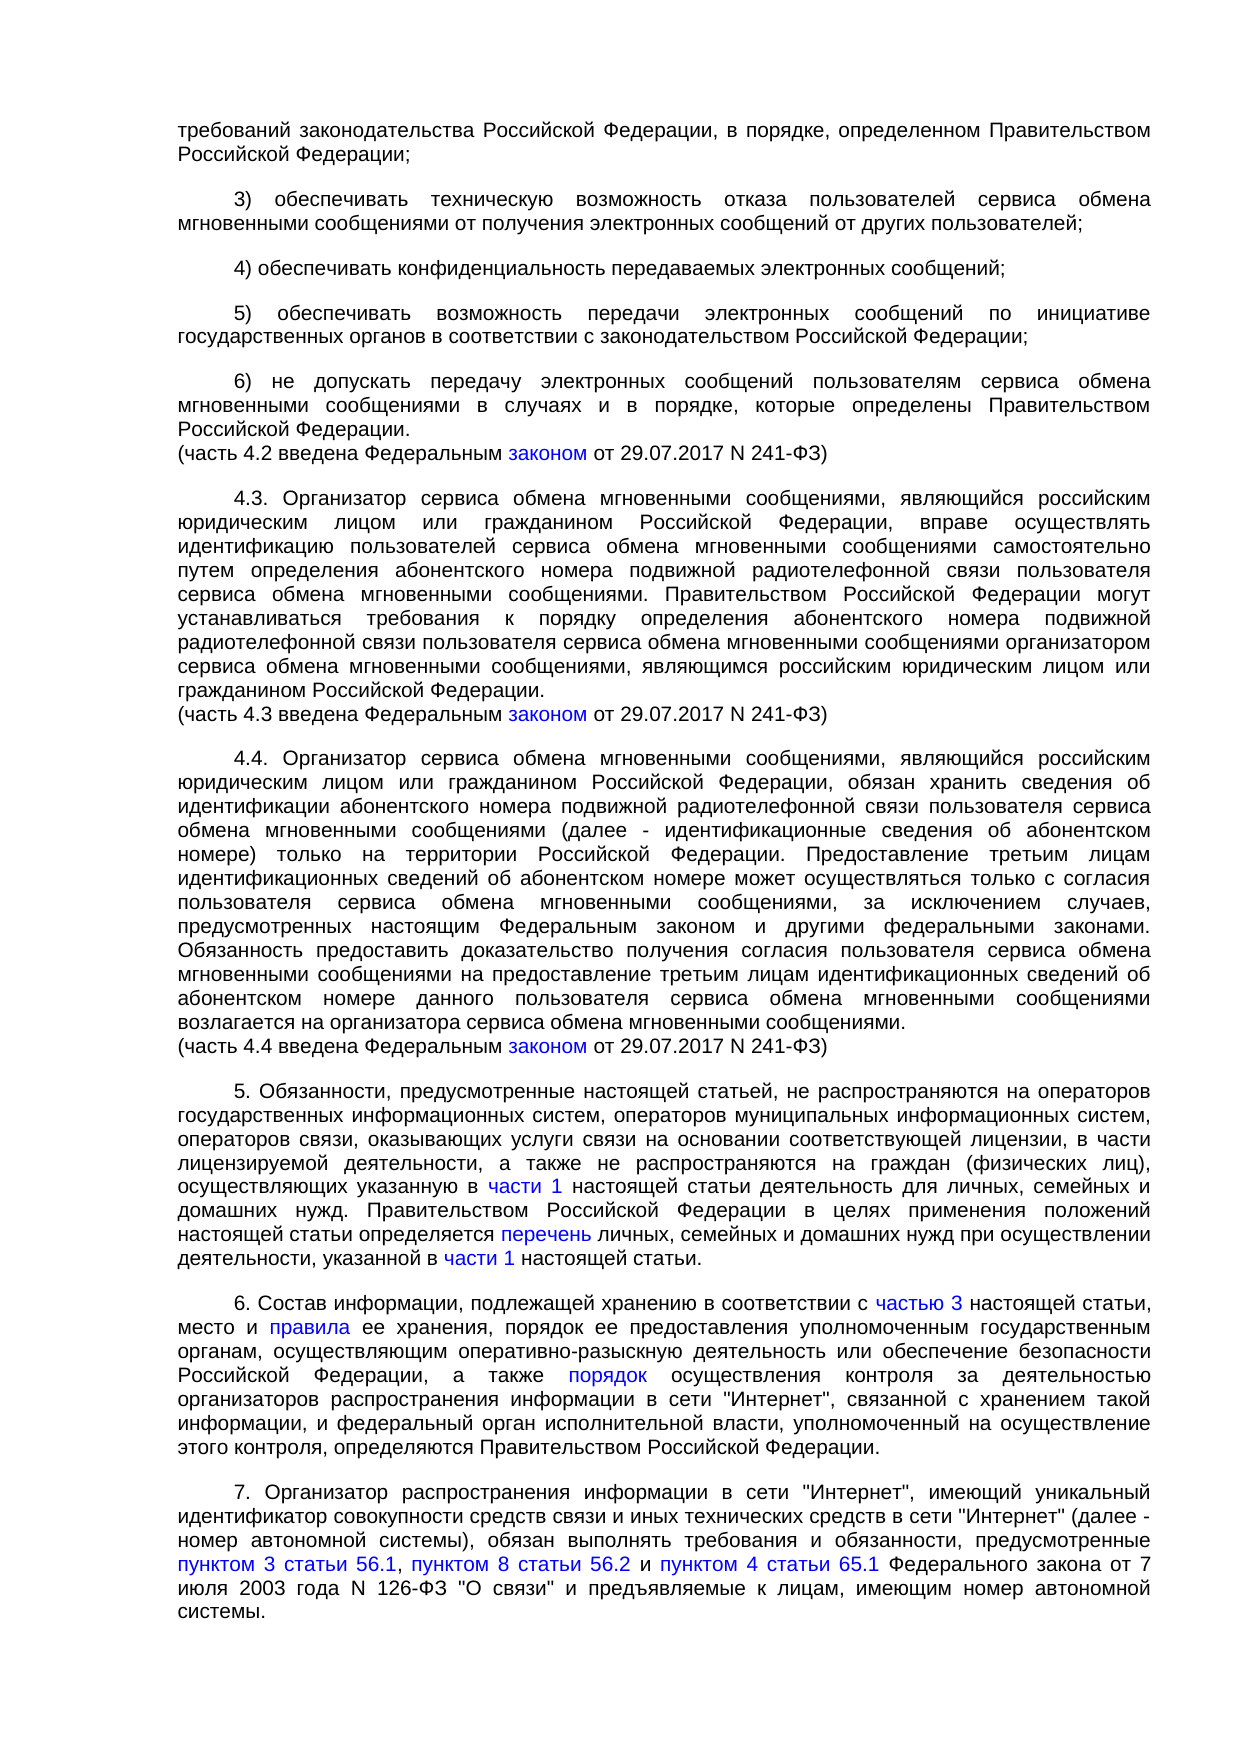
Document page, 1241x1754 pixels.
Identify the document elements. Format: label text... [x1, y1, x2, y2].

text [177, 118, 1152, 166]
text 6) не допускать передачу электронных сообщений пользователям сервиса обмена мгновенными сообщениями в случаях и в порядке, которые определены Правительством Российской Федерации. [177, 369, 1152, 441]
text (часть 4.3 введена Федеральным законом от 29.07.2017 N 241-ФЗ) [177, 701, 1152, 725]
text 3) обеспечивать техническую возможность отказа пользователей сервиса обмена мгновенными сообщениями от получения электронных сообщений от других пользователей; [177, 187, 1152, 235]
text 4.4. Организатор сервиса обмена мгновенными сообщениями, являющийся российским юридическим лицом или гражданином Российской Федерации, обязан хранить сведения об идентификации абонентского номера подвижной радиотелефонной связи пользователя сервиса обмена мгновенными сообщениями (далее - идентификационные сведения об абонентском номере) только на территории Российской Федерации. Предоставление третьим лицам идентификационных сведений об абонентском номере может осуществляться только с согласия пользователя сервиса обмена мгновенными сообщениями, за исключением случаев, предусмотренных настоящим Федеральным законом и другими федеральными законами. Обязанность предоставить доказательство получения согласия пользователя сервиса обмена мгновенными сообщениями на предоставление третьим лицам идентификационных сведений об абонентском номере данного пользователя сервиса обмена мгновенными сообщениями возлагается на организатора сервиса обмена мгновенными сообщениями. [177, 746, 1152, 1034]
text (часть 4.4 введена Федеральным законом от 29.07.2017 N 241-ФЗ) [177, 1034, 1152, 1058]
text 6. Состав информации, подлежащей хранению в соответствии с частью 3 настоящей статьи, место и правила ее хранения, порядок ее предоставления уполномоченным государственным органам, осуществляющим оперативно-разыскную деятельность или обеспечение безопасности Российской Федерации, а также порядок осуществления контроля за деятельностью организаторов распространения информации в сети "Интернет", связанной с хранением такой информации, и федеральный орган исполнительной власти, уполномоченный на осуществление этого контроля, определяются Правительством Российской Федерации. [177, 1291, 1152, 1459]
text 4) обеспечивать конфиденциальность передаваемых электронных сообщений; [177, 256, 1152, 279]
text 4.3. Организатор сервиса обмена мгновенными сообщениями, являющийся российским юридическим лицом или гражданином Российской Федерации, вправе осуществлять идентификацию пользователей сервиса обмена мгновенными сообщениями самостоятельно путем определения абонентского номера подвижной радиотелефонной связи пользователя сервиса обмена мгновенными сообщениями. Правительством Российской Федерации могут устанавливаться требования к порядку определения абонентского номера подвижной радиотелефонной связи пользователя сервиса обмена мгновенными сообщениями организатором сервиса обмена мгновенными сообщениями, являющимся российским юридическим лицом или гражданином Российской Федерации. [177, 486, 1152, 701]
text 5) обеспечивать возможность передачи электронных сообщений по инициативе государственных органов в соответствии с законодательством Российской Федерации; [177, 300, 1152, 348]
text 5. Обязанности, предусмотренные настоящей статьей, не распространяются на операторов государственных информационных систем, операторов муниципальных информационных систем, операторов связи, оказывающих услуги связи на основании соответствующей лицензии, в части лицензируемой деятельности, а также не распространяются на граждан (физических лиц), осуществляющих указанную в части 1 настоящей статьи деятельность для личных, семейных и домашних нужд. Правительством Российской Федерации в целях применения положений настоящей статьи определяется перечень личных, семейных и домашних нужд при осуществлении деятельности, указанной в части 1 настоящей статьи. [177, 1078, 1152, 1270]
text 7. Организатор распространения информации в сети "Интернет", имеющий уникальный идентификатор совокупности средств связи и иных технических средств в сети "Интернет" (далее - номер автономной системы), обязан выполнять требования и обязанности, предусмотренные пунктом 3 статьи 56.1, пунктом 8 статьи 56.2 и пунктом 4 статьи 65.1 Федерального закона от 7 июля 2003 года N 126-ФЗ "О связи" и предъявляемые к лицам, имеющим номер автономной системы. [177, 1479, 1152, 1623]
text (часть 4.2 введена Федеральным законом от 29.07.2017 N 241-ФЗ) [177, 441, 1152, 465]
